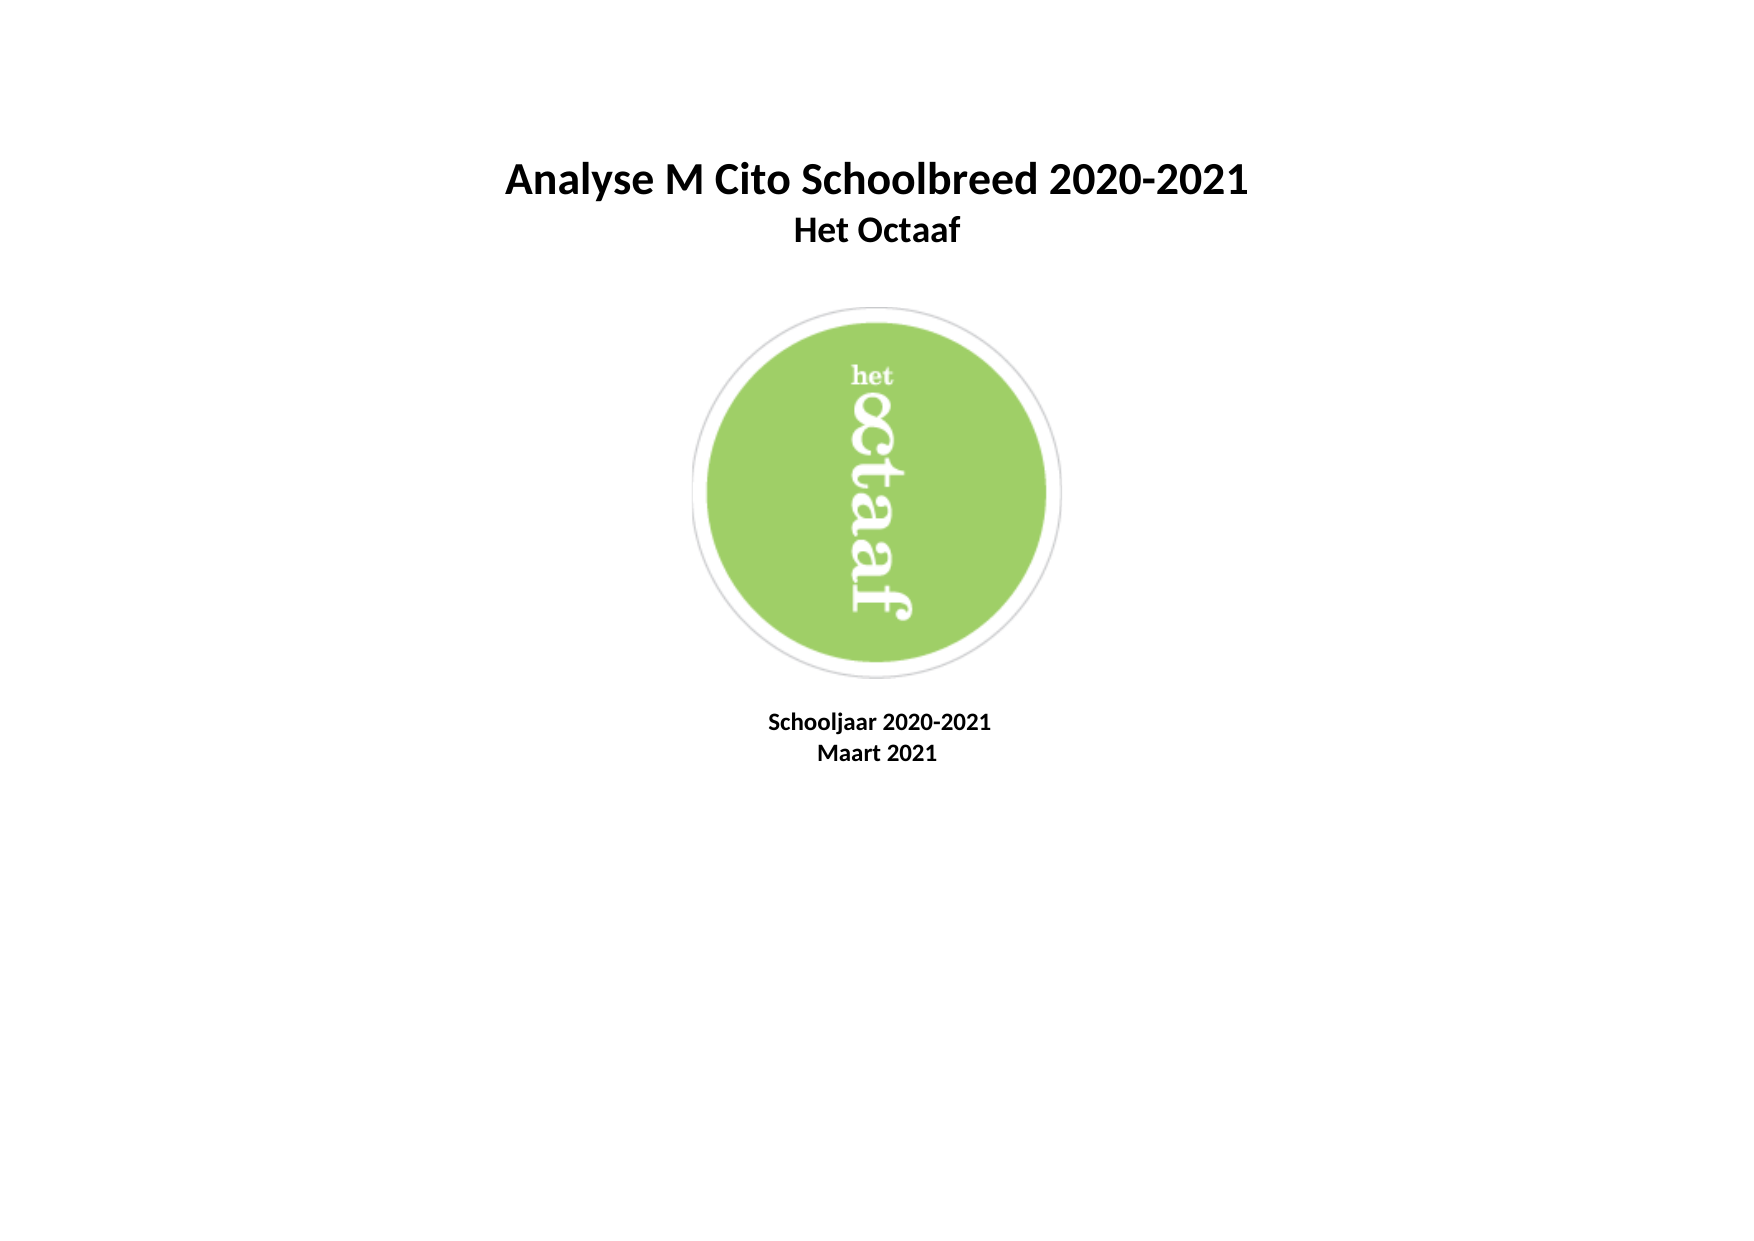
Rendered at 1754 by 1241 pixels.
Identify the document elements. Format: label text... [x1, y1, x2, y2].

text Het Octaaf [150, 206, 1604, 252]
text Schooljaar 2020-2021 [150, 706, 1604, 737]
text Maart 2021 [150, 737, 1604, 767]
text Analyse M Cito Schoolbreed 2020-2021 [150, 150, 1604, 206]
